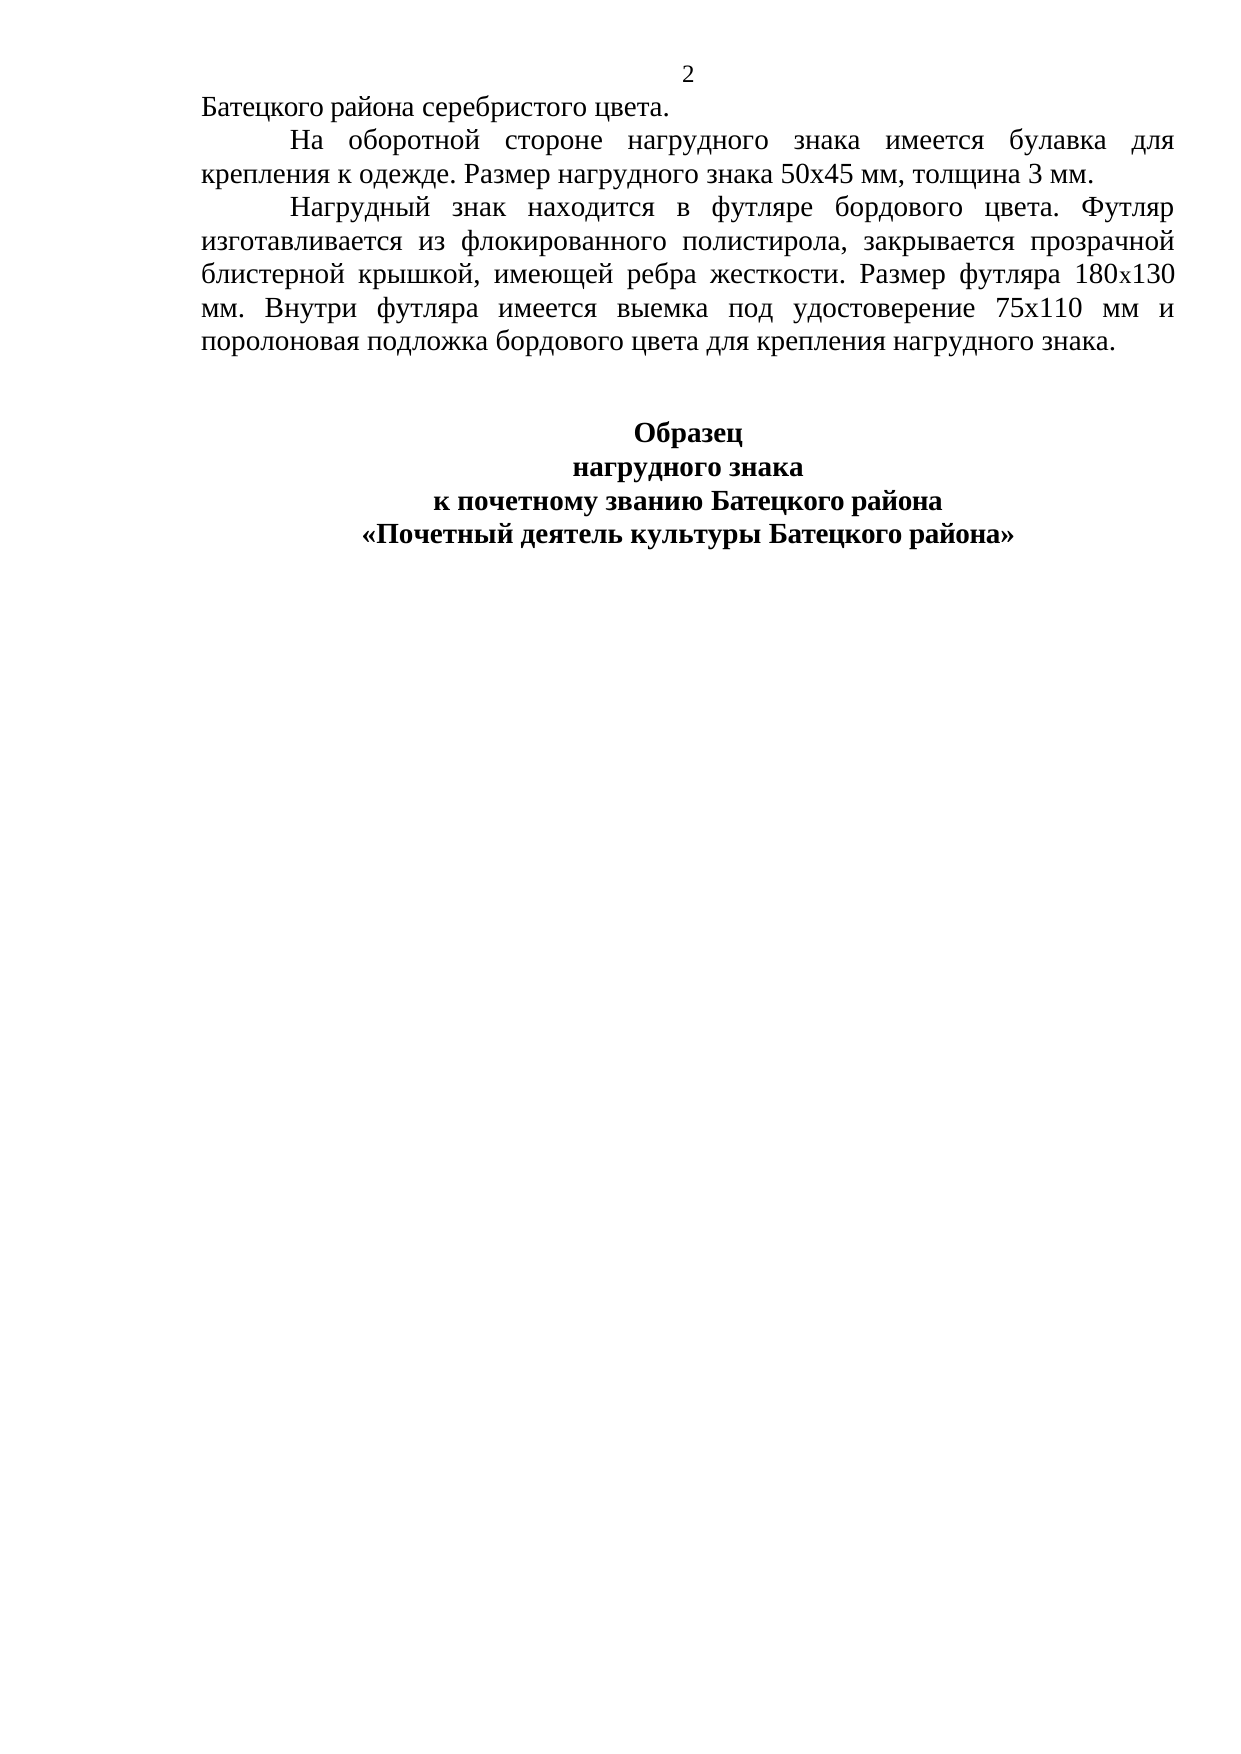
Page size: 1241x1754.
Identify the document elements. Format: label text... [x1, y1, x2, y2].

text нагрудного знака [201, 449, 1175, 483]
text На оборотной стороне нагрудного знака имеется булавка для крепления к одежде. Размер нагрудного знака 50х, толщина . [201, 122, 1175, 189]
text «Почетный деятель культуры Батецкого района» [201, 516, 1175, 550]
text к почетному званию Батецкого района [201, 483, 1175, 516]
text Образец [201, 416, 1175, 449]
text Нагрудный знак находится в футляре бордового цвета. Футляр изготавливается из флокированного полистирола, закрывается прозрачной блистерной крышкой, имеющей ребра жесткости. Размер футляра 180х. Внутри футляра имеется выемка под удостоверение 75х и поролоновая подложка бордового цвета для крепления нагрудного знака. [201, 189, 1175, 357]
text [201, 89, 1175, 122]
